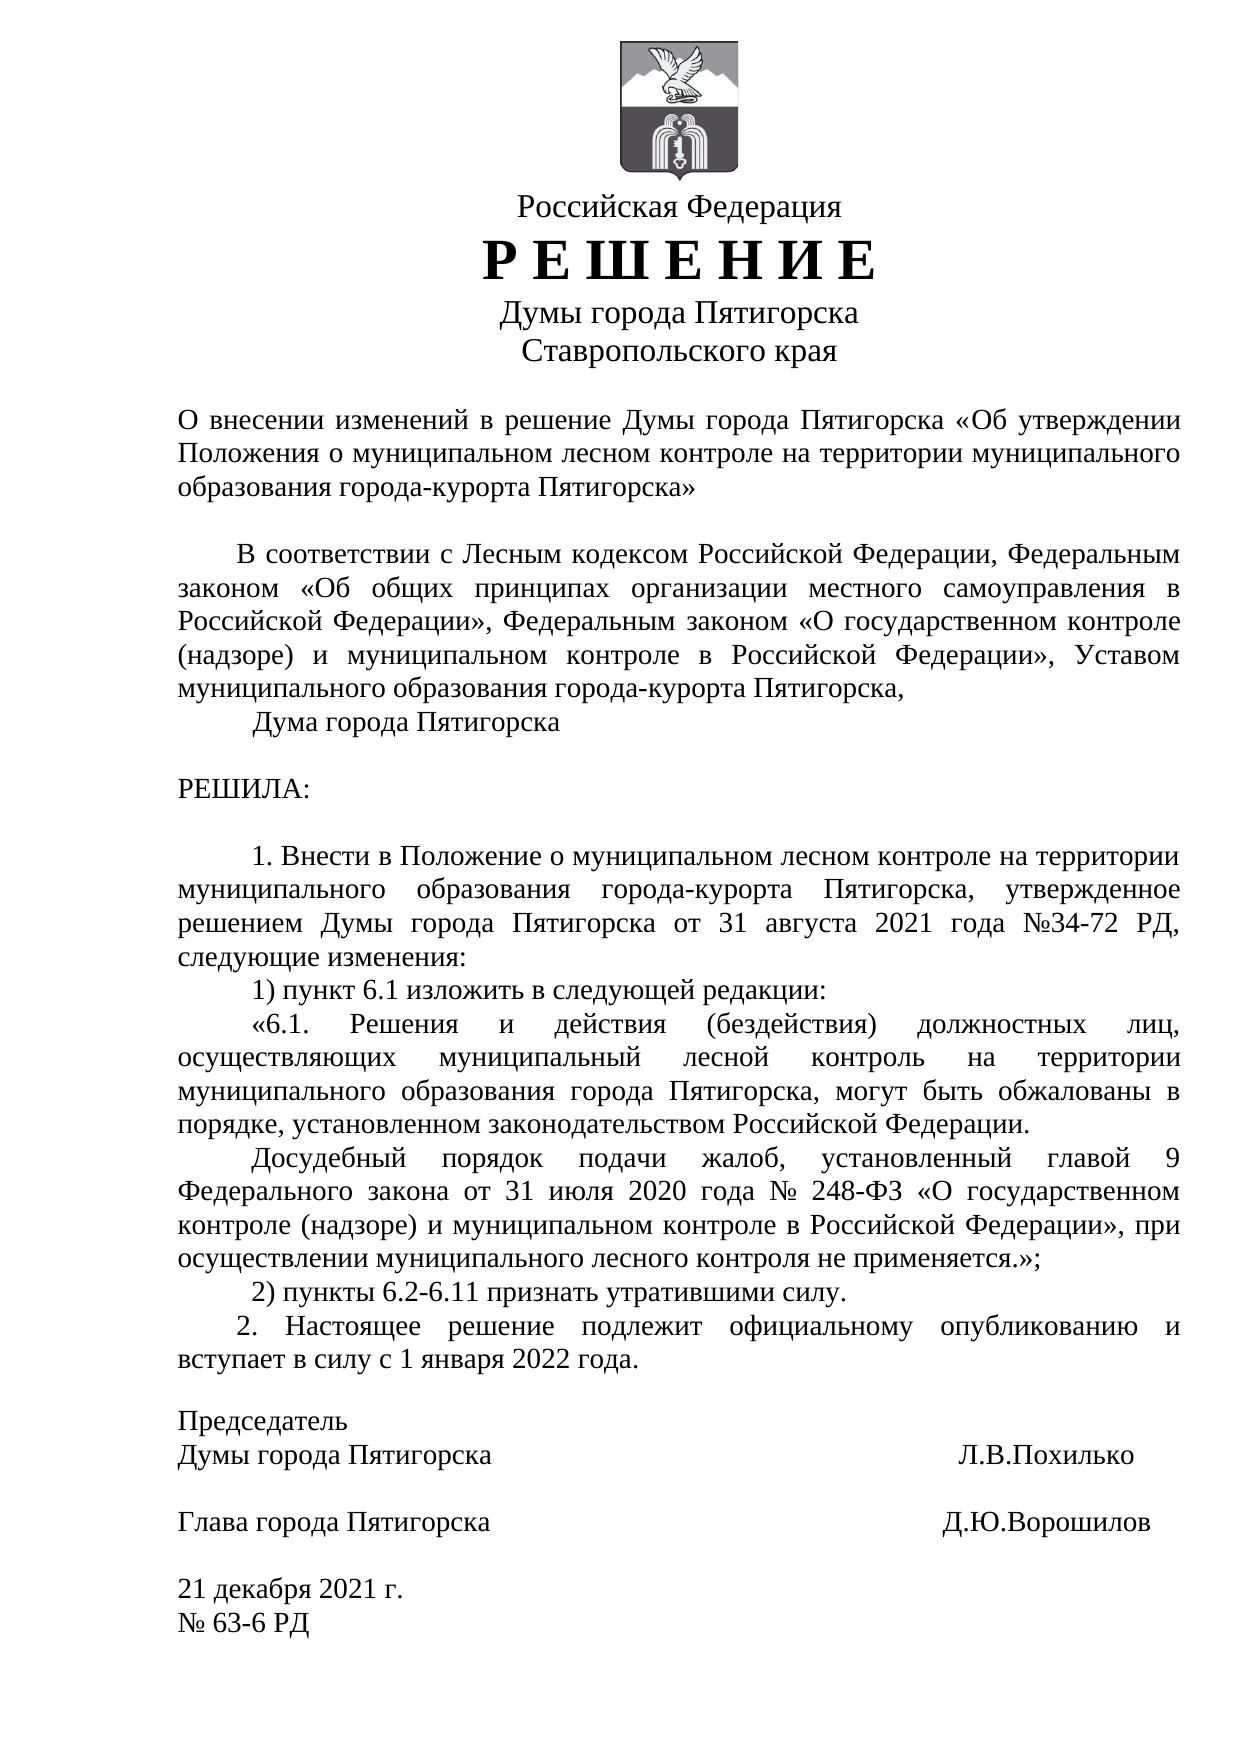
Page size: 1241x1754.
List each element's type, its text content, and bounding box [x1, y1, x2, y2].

text Дума города Пятигорска [177, 704, 1181, 737]
text РЕШИЛА: [177, 771, 1181, 804]
text Досудебный порядок подачи жалоб, установленный главой 9 Федерального закона от 31 июля 2020 года № 248-ФЗ «О государственном контроле (надзоре) и муниципальном контроле в Российской Федерации», при осуществлении муниципального лесного контроля не применяется.»; [177, 1140, 1181, 1274]
text Думы города Пятигорска Л.В.Похилько [177, 1437, 1181, 1471]
text 2) пункты 6.2-6.11 признать утратившими силу. [177, 1274, 1181, 1308]
subtitle Думы города Пятигорска [177, 292, 1181, 330]
subtitle Р Е Ш Е Н И Е [177, 225, 1181, 292]
text Председатель [177, 1403, 1181, 1437]
subtitle О внесении изменений в решение Думы города Пятигорска «Об утверждении Положения о муниципальном лесном контроле на территории муниципального образования города-курорта Пятигорска» [177, 402, 1181, 503]
text 21 декабря 2021 г. [177, 1571, 1181, 1605]
text № 63-6 РД [177, 1605, 1181, 1638]
text В соответствии с Лесным кодексом Российской Федерации, Федеральным законом «Об общих принципах организации местного самоуправления в Российской Федерации», Федеральным законом «О государственном контроле (надзоре) и муниципальном контроле в Российской Федерации», Уставом муниципального образования города-курорта Пятигорска, [177, 536, 1181, 704]
text 2. Настоящее решение подлежит официальному опубликованию и вступает в силу с 1 января 2022 года. [177, 1308, 1181, 1375]
text «6.1. Решения и действия (бездействия) должностных лиц, осуществляющих муниципальный лесной контроль на территории муниципального образования города Пятигорска, могут быть обжалованы в порядке, установленном законодательством Российской Федерации. [177, 1006, 1181, 1140]
picture [620, 41, 739, 182]
subtitle Российская Федерация [177, 186, 1181, 225]
text Глава города Пятигорска Д.Ю.Ворошилов [177, 1504, 1181, 1538]
list 1) пункт 6.1 изложить в следующей редакции: [177, 972, 1181, 1006]
text 1. Внести в Положение о муниципальном лесном контроле на территории муниципального образования города-курорта Пятигорска, утвержденное решением Думы города Пятигорска от 31 августа 2021 года №34-72 РД, следующие изменения: [177, 838, 1181, 972]
subtitle Ставропольского края [177, 330, 1181, 368]
